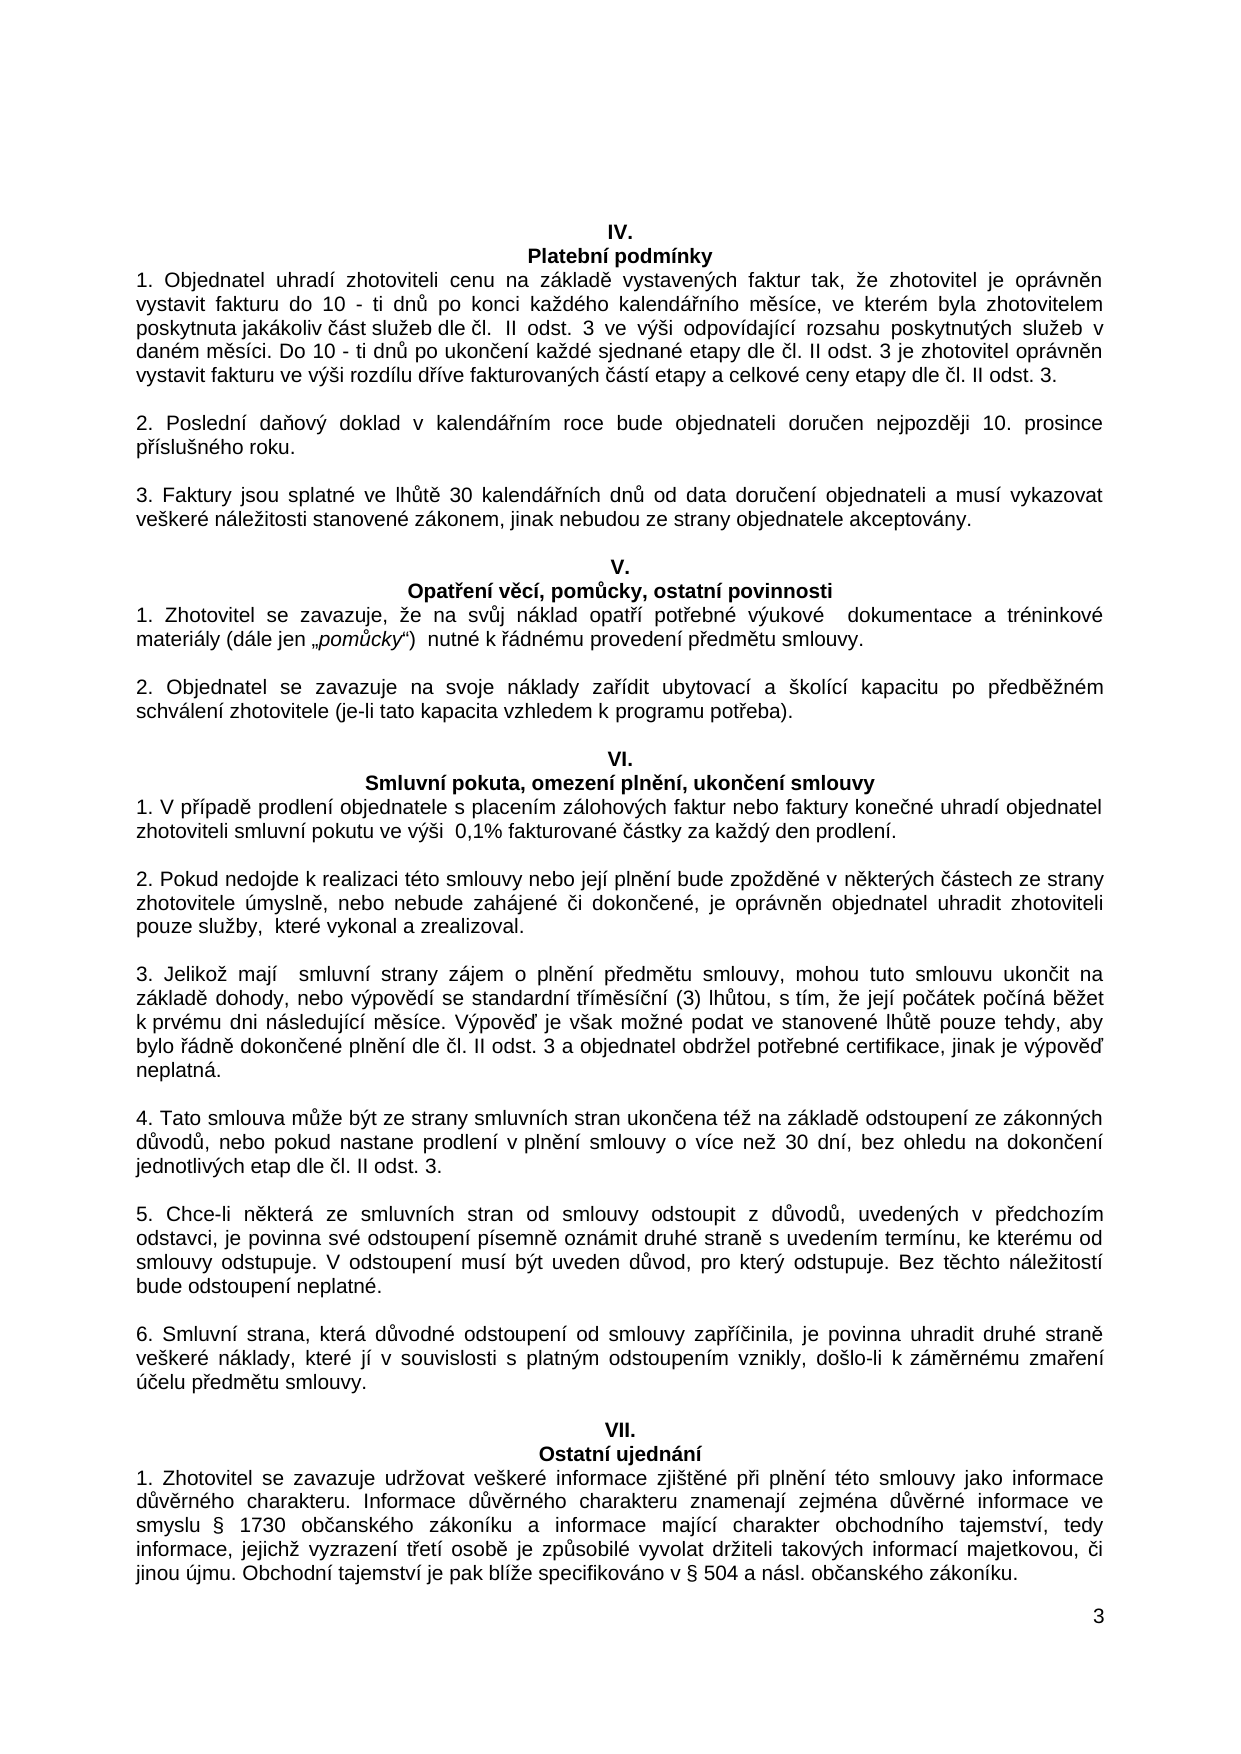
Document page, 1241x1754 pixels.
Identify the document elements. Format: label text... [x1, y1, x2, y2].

text 4. Tato smlouva může být ze strany smluvních stran ukončena též na základě odstoupení ze zákonných důvodů, nebo pokud nastane prodlení v plnění smlouvy o více než 30 dní, bez ohledu na dokončení jednotlivých etap dle čl. II odst. 3. [136, 1106, 1104, 1178]
text 2. Objednatel se zavazuje na svoje náklady zařídit ubytovací a školící kapacitu po předběžném schválení zhotovitele (je-li tato kapacita vzhledem k programu potřeba). [136, 675, 1104, 723]
text 1. Zhotovitel se zavazuje udržovat veškeré informace zjištěné při plnění této smlouvy jako informace důvěrného charakteru. Informace důvěrného charakteru znamenají zejména důvěrné informace ve smyslu § 1730 občanského zákoníku a informace mající charakter obchodního tajemství, tedy informace, jejichž vyzrazení třetí osobě je způsobilé vyvolat držiteli takových informací majetkovou, či jinou újmu. Obchodní tajemství je pak blíže specifikováno v § 504 a násl. občanského zákoníku. [136, 1465, 1104, 1585]
text 1. Zhotovitel se zavazuje, že na svůj náklad opatří potřebné výukové dokumentace a tréninkové materiály (dále jen „pomůcky“) nutné k řádnému provedení předmětu smlouvy. [136, 603, 1104, 651]
text IV. [136, 219, 1104, 243]
text Ostatní ujednání [136, 1441, 1104, 1465]
text VII. [136, 1417, 1104, 1441]
text 1. Objednatel uhradí zhotoviteli cenu na základě vystavených faktur tak, že zhotovitel je oprávněn vystavit fakturu do 10 - ti dnů po konci každého kalendářního měsíce, ve kterém byla zhotovitelem poskytnuta jakákoliv část služeb dle čl. II odst. 3 ve výši odpovídající rozsahu poskytnutých služeb v daném měsíci. Do 10 - ti dnů po ukončení každé sjednané etapy dle čl. II odst. 3 je zhotovitel oprávněn vystavit fakturu ve výši rozdílu dříve fakturovaných částí etapy a celkové ceny etapy dle čl. II odst. 3. [136, 267, 1104, 387]
text V. [136, 555, 1104, 579]
text 1. V případě prodlení objednatele s placením zálohových faktur nebo faktury konečné uhradí objednatel zhotoviteli smluvní pokutu ve výši 0,1% fakturované částky za každý den prodlení. [136, 794, 1104, 842]
text 5. Chce-li některá ze smluvních stran od smlouvy odstoupit z důvodů, uvedených v předchozím odstavci, je povinna své odstoupení písemně oznámit druhé straně s uvedením termínu, ke kterému od smlouvy odstupuje. V odstoupení musí být uveden důvod, pro který odstupuje. Bez těchto náležitostí bude odstoupení neplatné. [136, 1202, 1104, 1298]
text Platební podmínky [136, 243, 1104, 267]
text Smluvní pokuta, omezení plnění, ukončení smlouvy [136, 771, 1104, 794]
text 3. Faktury jsou splatné ve lhůtě 30 kalendářních dnů od data doručení objednateli a musí vykazovat veškeré náležitosti stanovené zákonem, jinak nebudou ze strany objednatele akceptovány. [136, 483, 1104, 531]
text 3. Jelikož mají smluvní strany zájem o plnění předmětu smlouvy, mohou tuto smlouvu ukončit na základě dohody, nebo výpovědí se standardní tříměsíční (3) lhůtou, s tím, že její počátek počíná běžet k prvému dni následující měsíce. Výpověď je však možné podat ve stanovené lhůtě pouze tehdy, aby bylo řádně dokončené plnění dle čl. II odst. 3 a objednatel obdržel potřebné certifikace, jinak je výpověď neplatná. [136, 962, 1104, 1082]
text Opatření věcí, pomůcky, ostatní povinnosti [136, 579, 1104, 603]
text 2. Pokud nedojde k realizaci této smlouvy nebo její plnění bude zpožděné v některých částech ze strany zhotovitele úmyslně, nebo nebude zahájené či dokončené, je oprávněn objednatel uhradit zhotoviteli pouze služby, které vykonal a zrealizoval. [136, 866, 1104, 938]
text VI. [136, 747, 1104, 771]
text 2. Poslední daňový doklad v kalendářním roce bude objednateli doručen nejpozději 10. prosince příslušného roku. [136, 411, 1104, 459]
text 6. Smluvní strana, která důvodné odstoupení od smlouvy zapříčinila, je povinna uhradit druhé straně veškeré náklady, které jí v souvislosti s platným odstoupením vznikly, došlo-li k záměrnému zmaření účelu předmětu smlouvy. [136, 1322, 1104, 1393]
